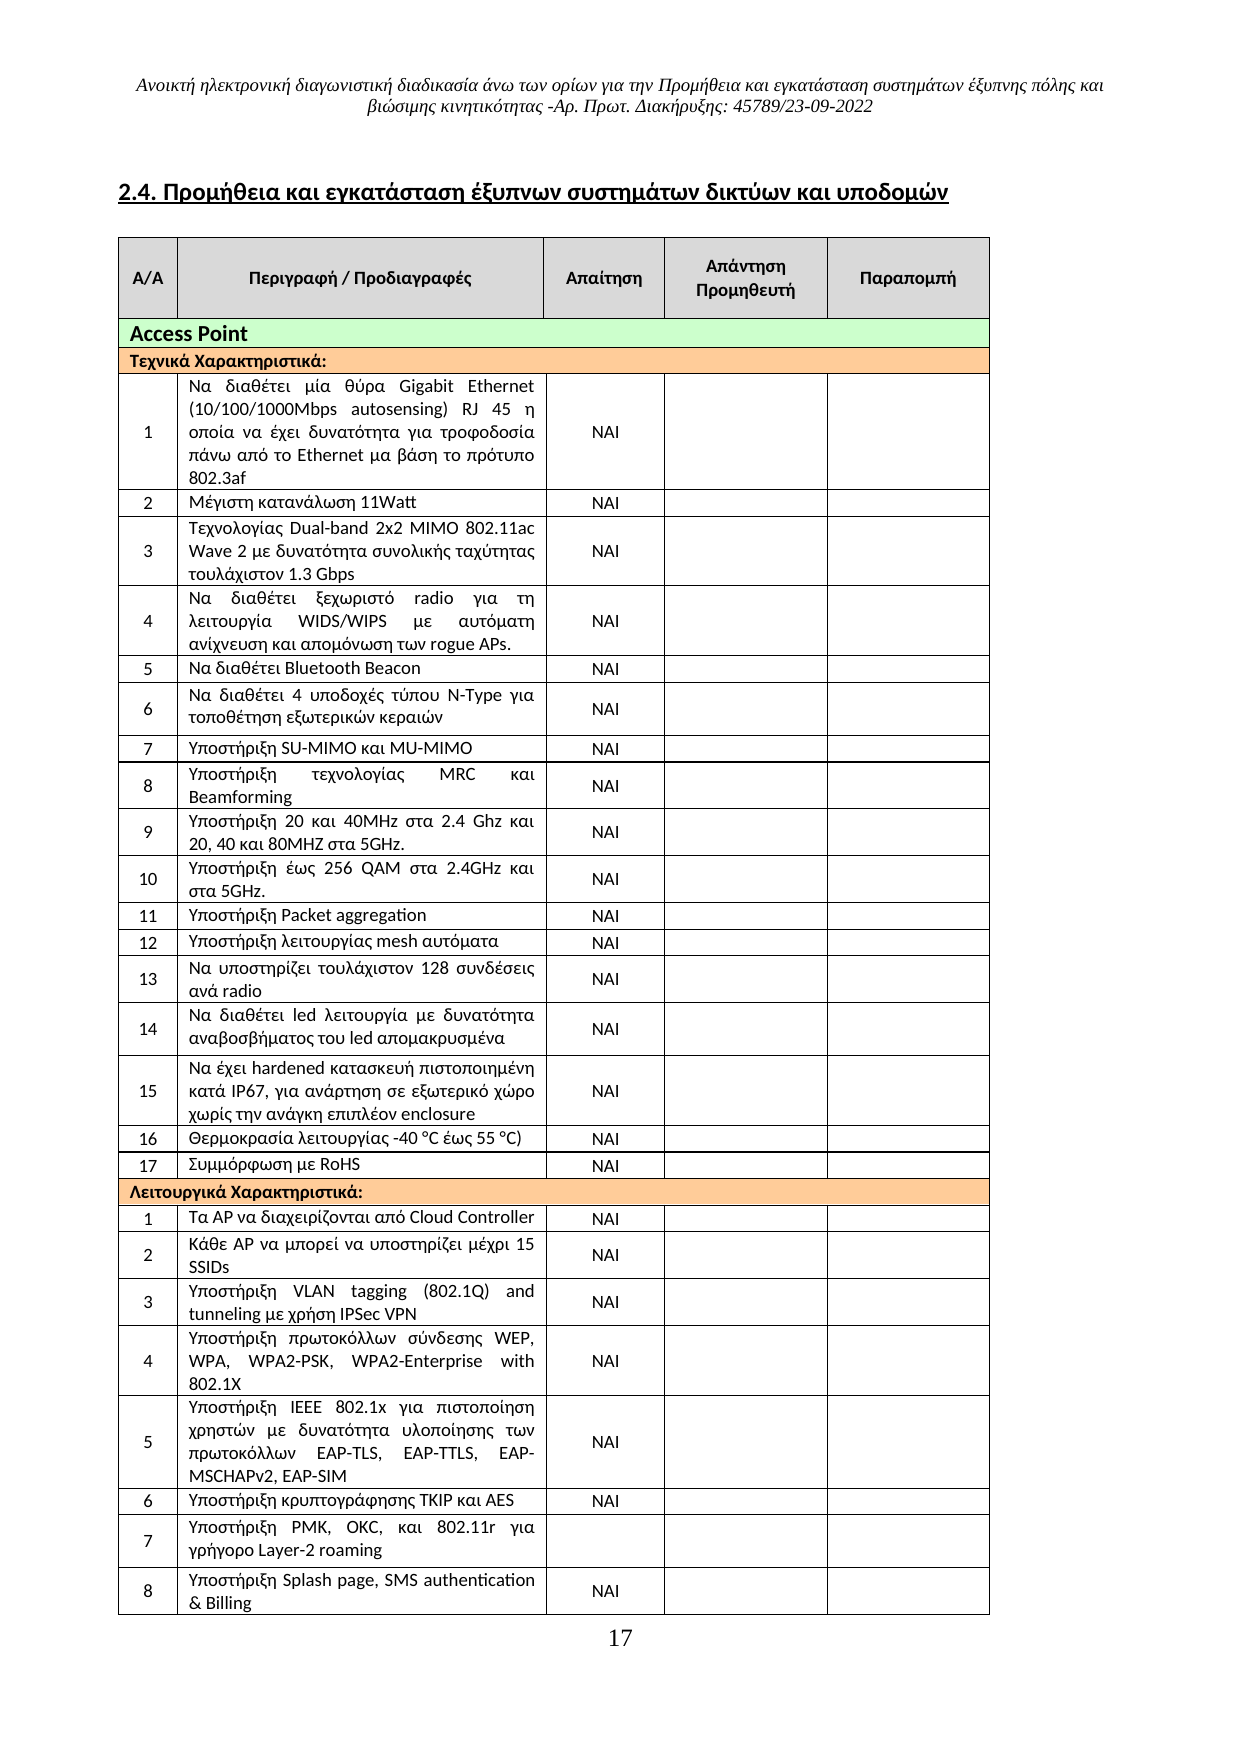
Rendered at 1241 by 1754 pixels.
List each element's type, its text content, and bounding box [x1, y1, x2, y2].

table_cell 5 [119, 1396, 177, 1487]
table_cell Να διαθέτει ξεχωριστό radio για τη λειτουργία WIDS/WIPS με αυτόματη ανίχνευση και απομόνωση των rogue APs. [178, 586, 546, 655]
table_cell Υποστήριξη PMK, OKC, και 802.11r για γρήγορο Layer-2 roaming [178, 1515, 546, 1567]
table_cell [665, 1279, 827, 1325]
table_cell [828, 1153, 989, 1178]
table_cell 6 [119, 683, 177, 735]
table_cell Να έχει hardened κατασκευή πιστοποιημένη κατά IP67, για ανάρτηση σε εξωτερικό χώρο χωρίς την ανάγκη επιπλέον enclosure [178, 1056, 546, 1125]
table_cell [665, 1126, 827, 1151]
table_cell [665, 1206, 827, 1231]
table_cell [828, 763, 989, 808]
table_cell [665, 517, 827, 585]
table_cell Να διαθέτει μία θύρα Gigabit Ethernet (10/100/1000Mbps autosensing) RJ 45 η οποία να έχει δυνατότητα για τροφοδοσία πάνω από το Ethernet μα βάση το πρότυπο 802.3af [178, 374, 546, 489]
table_cell ΝΑΙ [547, 1056, 664, 1125]
table_cell ΝΑΙ [547, 656, 664, 682]
table_cell 3 [119, 1279, 177, 1325]
table_cell [828, 930, 989, 955]
table_cell [828, 1568, 989, 1614]
table_cell Υποστήριξη λειτουργίας mesh αυτόματα [178, 930, 546, 955]
table_header Απαίτηση [544, 238, 664, 318]
table_cell ΝΑΙ [547, 856, 664, 902]
table_cell ΝΑΙ [547, 1126, 664, 1151]
table_cell [665, 374, 827, 489]
table_cell Τεχνικά Χαρακτηριστικά: [119, 348, 989, 373]
table_cell [665, 1003, 827, 1055]
table_cell 11 [119, 903, 177, 928]
table_cell [828, 1279, 989, 1325]
table_cell Να διαθέτει led λειτουργία με δυνατότητα αναβοσβήματος του led απομακρυσμένα [178, 1003, 546, 1055]
table_cell Υποστήριξη VLAN tagging (802.1Q) and tunneling με χρήση IPSec VPN [178, 1279, 546, 1325]
table_cell Να διαθέτει 4 υποδοχές τύπου N-Type για τοποθέτηση εξωτερικών κεραιών [178, 683, 546, 735]
table_cell [665, 956, 827, 1002]
table_cell [828, 656, 989, 682]
text 2.4. Προμήθεια και εγκατάσταση έξυπνων συστημάτων δικτύων και υποδομών [118, 176, 1122, 207]
table_cell [665, 1232, 827, 1278]
table_header Α/Α [119, 238, 177, 318]
table_cell 9 [119, 809, 177, 855]
table_cell ΝΑΙ [547, 809, 664, 855]
table_cell 7 [119, 1515, 177, 1567]
table_cell 15 [119, 1056, 177, 1125]
table_cell [828, 490, 989, 516]
table_cell Υποστήριξη κρυπτογράφησης TKIP και AES [178, 1489, 546, 1514]
table_cell [828, 809, 989, 855]
table_cell Να υποστηρίζει τουλάχιστον 128 συνδέσεις ανά radio [178, 956, 546, 1002]
table_cell 13 [119, 956, 177, 1002]
table_cell Κάθε AP να μπορεί να υποστηρίζει μέχρι 15 SSIDs [178, 1232, 546, 1278]
table_cell [828, 736, 989, 761]
table_cell 7 [119, 736, 177, 761]
table_cell 2 [119, 1232, 177, 1278]
table_cell [828, 517, 989, 585]
table_cell [665, 736, 827, 761]
table_cell 6 [119, 1489, 177, 1514]
table_cell Λειτουργικά Χαρακτηριστικά: [119, 1179, 989, 1204]
table_cell [665, 1326, 827, 1395]
table_cell Υποστήριξη έως 256 QAM στα 2.4GHz και στα 5GHz. [178, 856, 546, 902]
table_cell NAI [547, 1279, 664, 1325]
table_cell Θερμοκρασία λειτουργίας -40 °C έως 55 °C) [178, 1126, 546, 1151]
table_cell 2 [119, 490, 177, 516]
table_cell 8 [119, 1568, 177, 1614]
table_cell Υποστήριξη Packet aggregation [178, 903, 546, 928]
table_cell [828, 1056, 989, 1125]
table_cell Μέγιστη κατανάλωση 11Watt [178, 490, 546, 516]
table_cell Συμμόρφωση με RoHS [178, 1153, 546, 1178]
table_cell 14 [119, 1003, 177, 1055]
table_cell Υποστήριξη τεχνολογίας MRC και Beamforming [178, 763, 546, 808]
table_header Περιγραφή / Προδιαγραφές [178, 238, 543, 318]
table_cell 1 [119, 374, 177, 489]
table_cell Υποστήριξη Splash page, SMS authentication & Billing [178, 1568, 546, 1614]
table_cell [828, 1326, 989, 1395]
table_cell [547, 1515, 664, 1567]
table_cell [828, 1489, 989, 1514]
table_cell 3 [119, 517, 177, 585]
table_header Παραπομπή [828, 238, 989, 318]
table_cell 10 [119, 856, 177, 902]
table_cell 4 [119, 1326, 177, 1395]
table_cell 16 [119, 1126, 177, 1151]
table_cell ΝΑΙ [547, 1003, 664, 1055]
table_cell Υποστήριξη ΙΕΕΕ 802.1x για πιστοποίηση χρηστών με δυνατότητα υλοποίησης των πρωτοκόλλων EAP-TLS, EAP-TTLS, EAP-MSCHAPv2, EAP-SIM [178, 1396, 546, 1487]
table_cell ΝΑΙ [547, 956, 664, 1002]
table_cell [665, 1489, 827, 1514]
table_cell ΝΑΙ [547, 586, 664, 655]
table_cell [828, 1126, 989, 1151]
table_cell [665, 1396, 827, 1487]
table_cell ΝΑΙ [547, 490, 664, 516]
table_cell Access Point [119, 319, 989, 347]
table_cell NAI [547, 1489, 664, 1514]
table_cell [665, 1515, 827, 1567]
table_cell ΝΑΙ [547, 517, 664, 585]
table_cell [665, 586, 827, 655]
table_cell NAI [547, 1232, 664, 1278]
table_cell [665, 490, 827, 516]
table_cell NAI [547, 1326, 664, 1395]
table_cell [665, 856, 827, 902]
table_cell [665, 809, 827, 855]
table_cell [828, 1003, 989, 1055]
table_cell [828, 1206, 989, 1231]
table_cell [665, 683, 827, 735]
table_cell ΝΑΙ [547, 903, 664, 928]
table_cell 5 [119, 656, 177, 682]
table_cell ΝΑΙ [547, 736, 664, 761]
table_cell Να διαθέτει Bluetooth Beacon [178, 656, 546, 682]
table_cell ΝΑΙ [547, 683, 664, 735]
table_cell [665, 903, 827, 928]
table_cell 8 [119, 763, 177, 808]
table_cell NAI [547, 1206, 664, 1231]
table_cell [828, 1515, 989, 1567]
table_cell [828, 903, 989, 928]
table_cell 4 [119, 586, 177, 655]
table_cell [828, 1396, 989, 1487]
table_cell ΝΑΙ [547, 763, 664, 808]
table_cell Υποστήριξη πρωτοκόλλων σύνδεσης WEP, WPA, WPA2-PSK, WPA2-Enterprise with 802.1X [178, 1326, 546, 1395]
table_cell Τεχνολογίας Dual-band 2x2 MIMO 802.11ac Wave 2 με δυνατότητα συνολικής ταχύτητας τουλάχιστον 1.3 Gbps [178, 517, 546, 585]
table_cell NAI [547, 1396, 664, 1487]
table_cell [665, 1056, 827, 1125]
table_cell 1 [119, 1206, 177, 1231]
table_cell 17 [119, 1153, 177, 1178]
table_cell Υποστήριξη SU-MIMO και MU-MIMO [178, 736, 546, 761]
table_cell [665, 763, 827, 808]
table_cell [665, 656, 827, 682]
table_cell [828, 856, 989, 902]
table_cell NAI [547, 1568, 664, 1614]
table_cell [665, 930, 827, 955]
table_cell [828, 683, 989, 735]
table_cell [828, 956, 989, 1002]
table_cell [828, 374, 989, 489]
table_cell [828, 586, 989, 655]
table_cell ΝΑΙ [547, 374, 664, 489]
table_cell Υποστήριξη 20 και 40ΜΗz στα 2.4 Ghz και 20, 40 και 80ΜΗΖ στα 5GHz. [178, 809, 546, 855]
table_cell ΝΑΙ [547, 930, 664, 955]
table_cell [665, 1568, 827, 1614]
table_cell ΝΑΙ [547, 1153, 664, 1178]
table_cell [665, 1153, 827, 1178]
table_cell Τα AP να διαχειρίζονται από Cloud Controller [178, 1206, 546, 1231]
table_cell 12 [119, 930, 177, 955]
table_cell [828, 1232, 989, 1278]
table_header Απάντηση Προμηθευτή [665, 238, 827, 318]
